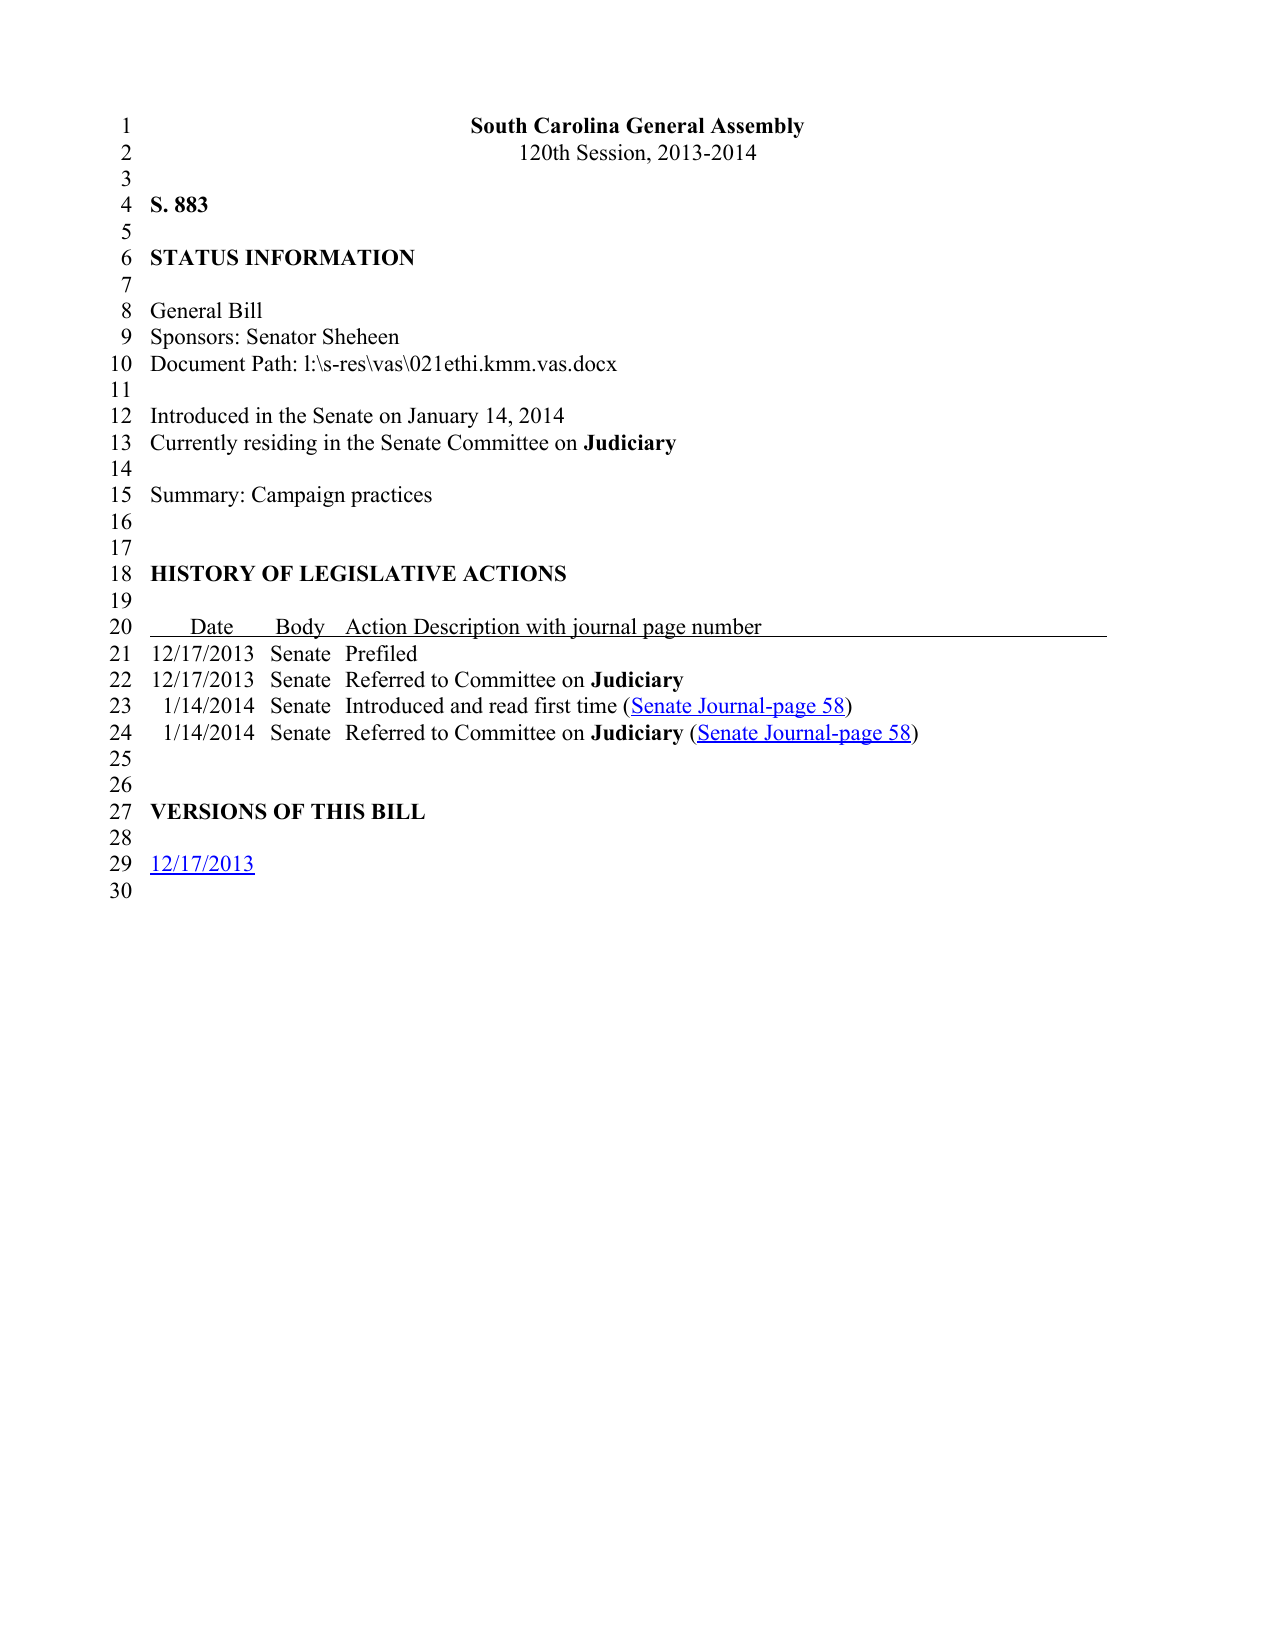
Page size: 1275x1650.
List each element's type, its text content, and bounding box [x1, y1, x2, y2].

text South Carolina General Assembly [150, 112, 1125, 139]
text 12/17/2013 [150, 850, 1125, 877]
text 120th Session, 2013-2014 [150, 139, 1125, 165]
text Sponsors: Senator Sheheen [150, 323, 1125, 350]
text 1/14/2014 Senate Introduced and read first time (Senate Journal-page 58) [150, 692, 1125, 719]
text VERSIONS OF THIS BILL [150, 798, 1125, 824]
text Introduced in the Senate on January 14, 2014 [150, 402, 1125, 429]
text S. 883 [150, 192, 1125, 218]
text Currently residing in the Senate Committee on Judiciary [150, 429, 1125, 455]
text HISTORY OF LEGISLATIVE ACTIONS [150, 561, 1125, 587]
text Document Path: l:\s-res\vas\021ethi.kmm.vas.docx [150, 350, 1125, 376]
text STATUS INFORMATION [150, 244, 1125, 271]
text 12/17/2013 Senate Referred to Committee on Judiciary [150, 666, 1125, 692]
text Summary: Campaign practices [150, 481, 1125, 508]
text Date Body Action Description with journal page number [150, 613, 1125, 639]
text 12/17/2013 Senate Prefiled [150, 639, 1125, 666]
text General Bill [150, 297, 1125, 323]
text 1/14/2014 Senate Referred to Committee on Judiciary (Senate Journal-page 58) [150, 719, 1125, 745]
